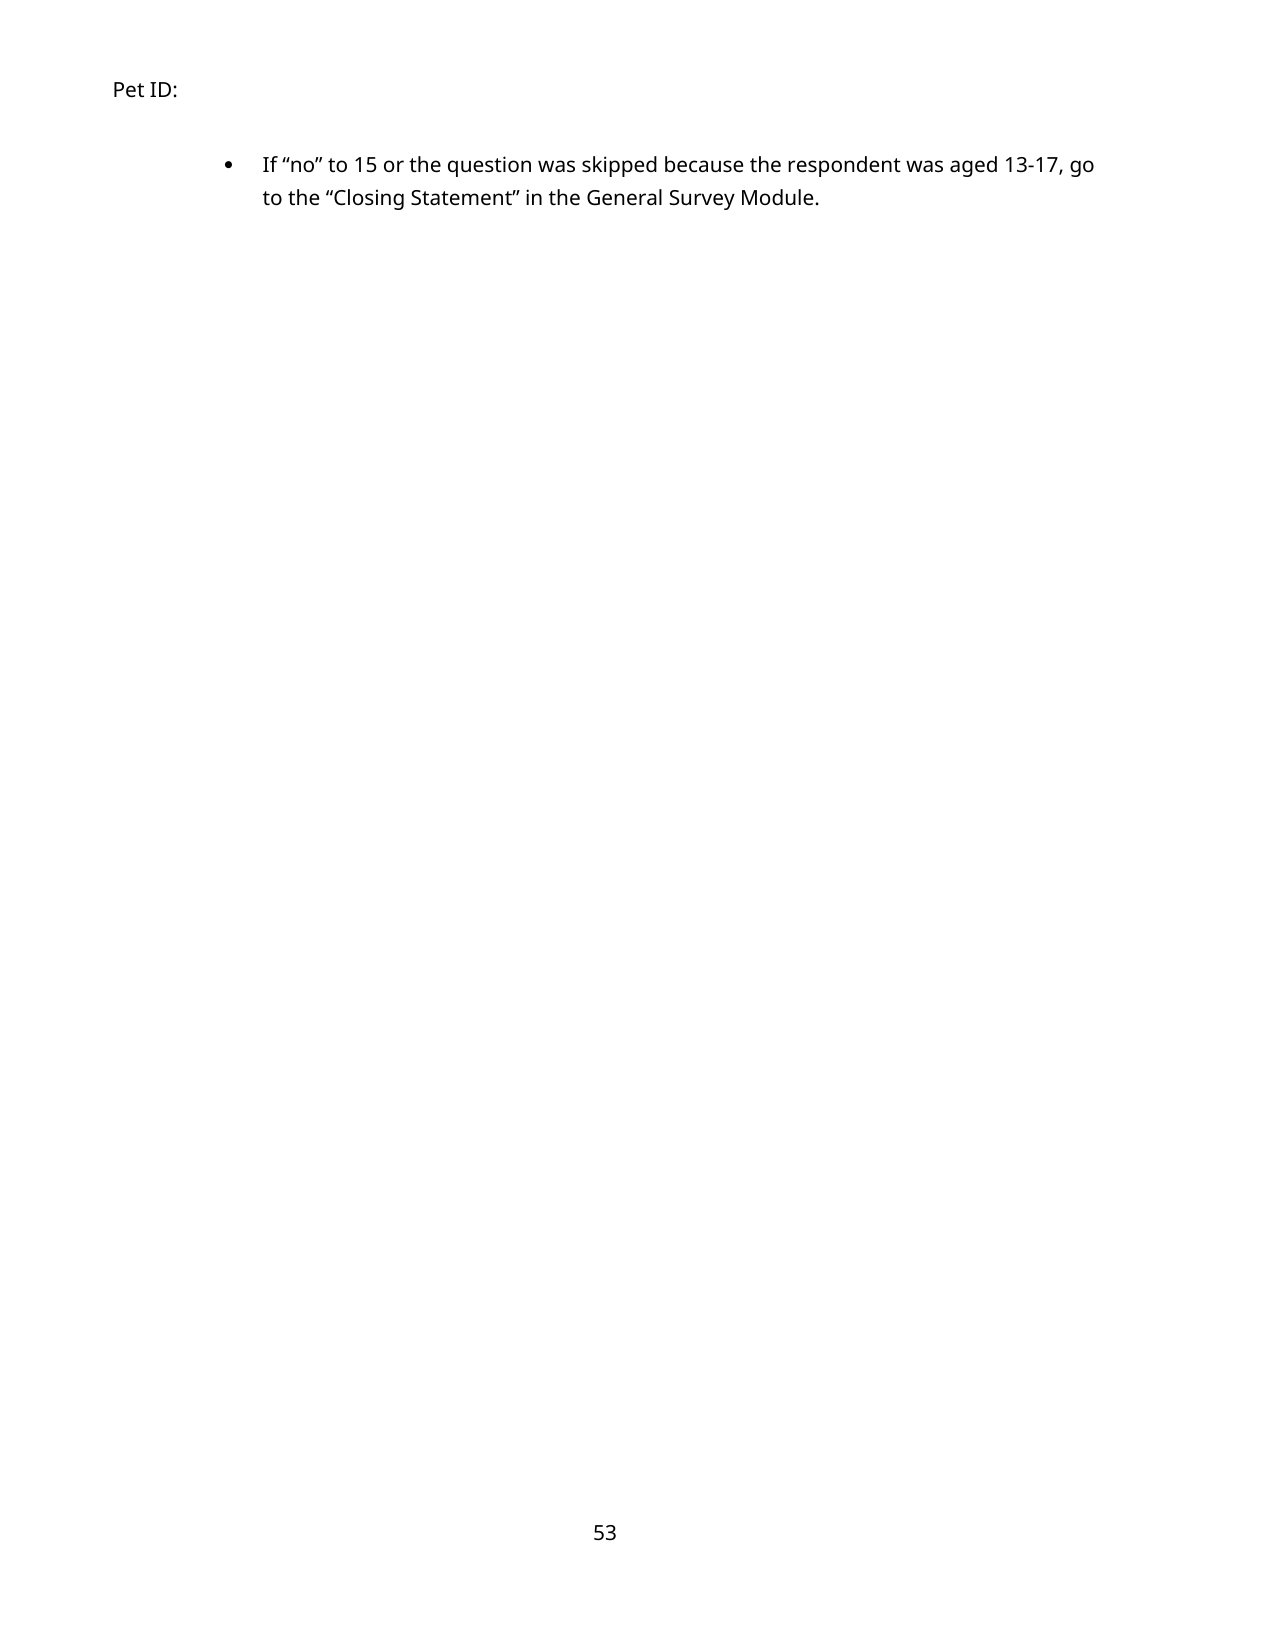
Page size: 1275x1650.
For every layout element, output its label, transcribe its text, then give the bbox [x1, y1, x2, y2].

list If “no” to 15 or the question was skipped because the respondent was aged 13-17, go to the “Closing Statement” in the General Survey Module. [225, 150, 1097, 211]
